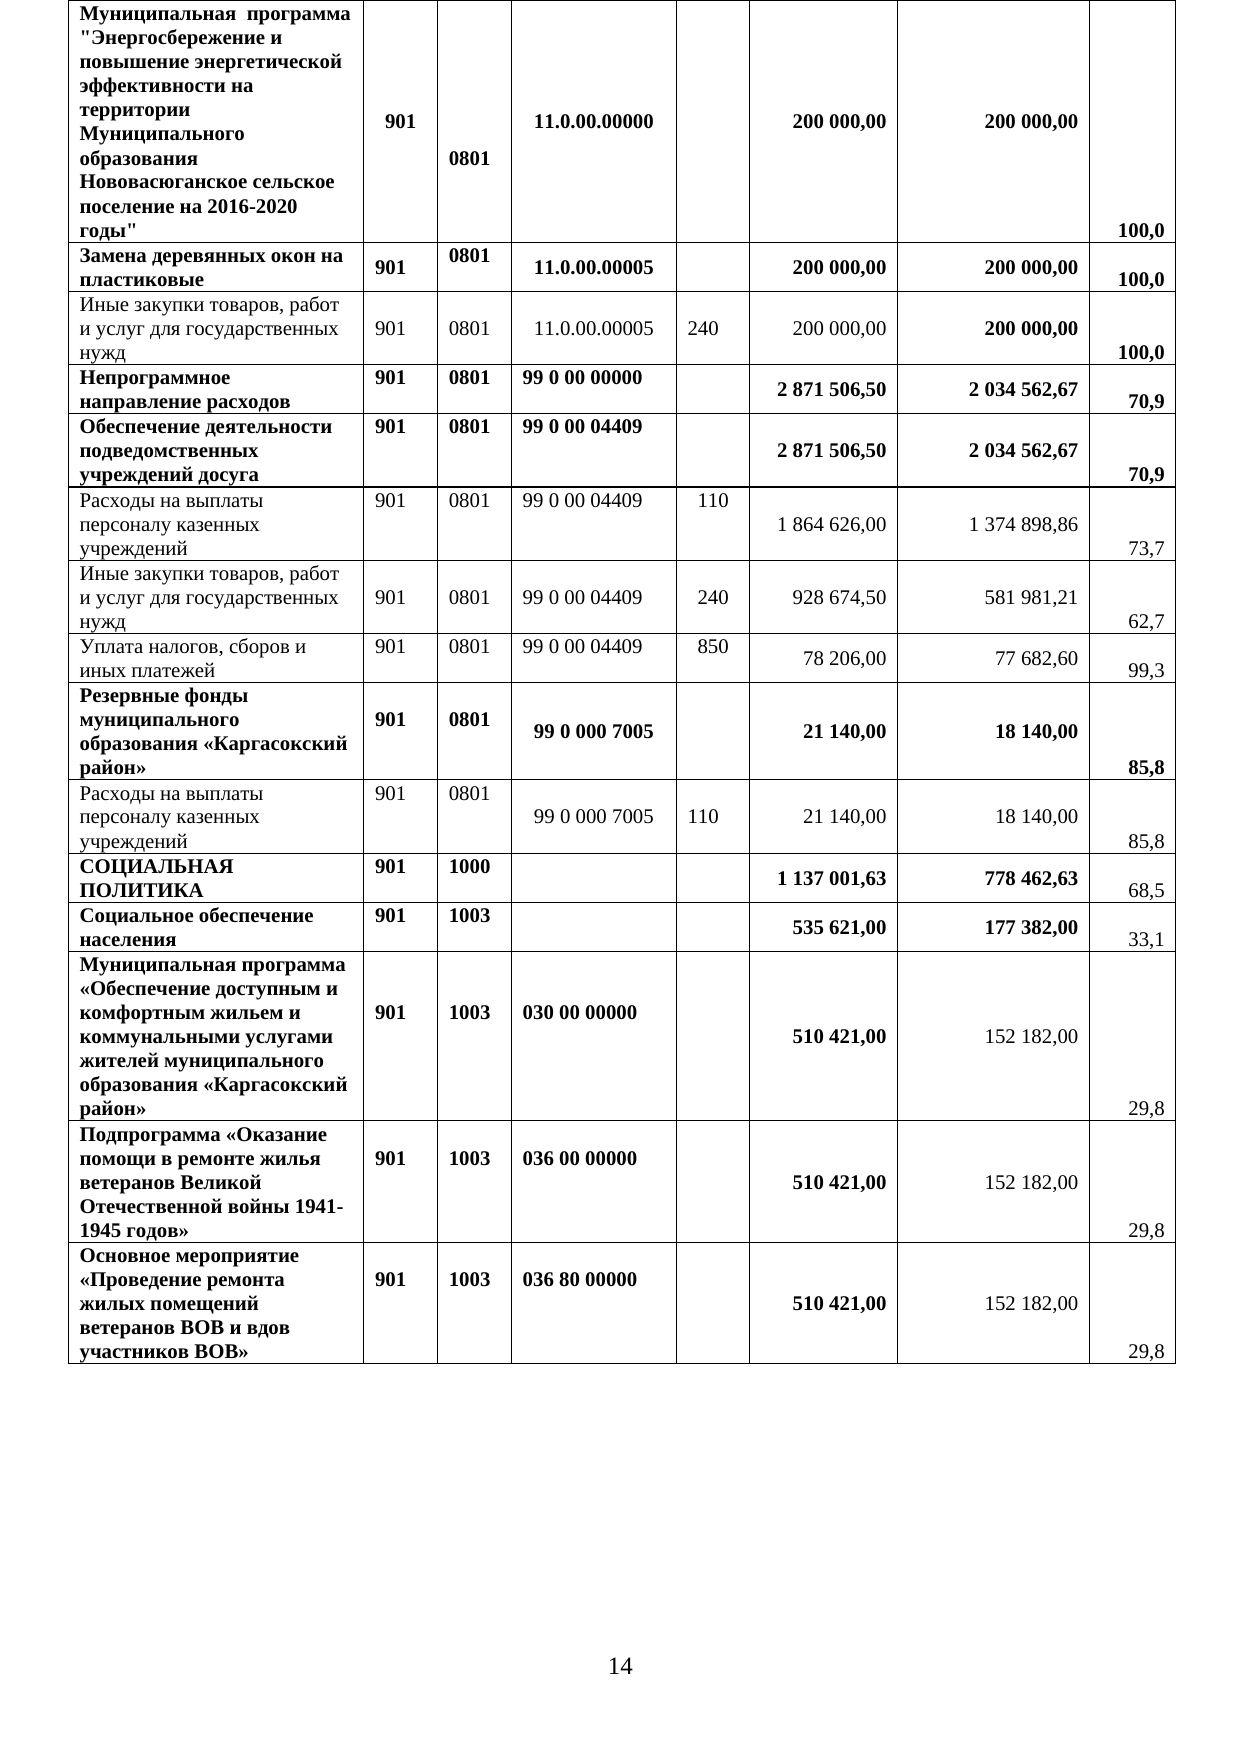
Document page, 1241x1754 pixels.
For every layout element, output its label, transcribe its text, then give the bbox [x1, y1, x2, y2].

table_cell 510 421,00 [750, 1121, 897, 1242]
table_cell 78 206,00 [750, 634, 897, 682]
table_cell 0801 [438, 488, 511, 560]
table_cell 0801 [438, 414, 511, 486]
table_cell 1 137 001,63 [750, 854, 897, 902]
table_cell 152 182,00 [898, 1121, 1089, 1242]
table_cell 110 [677, 780, 749, 853]
table_cell 99,3 [1090, 634, 1175, 682]
table_cell 29,8 [1090, 1243, 1175, 1363]
table_cell 901 [364, 561, 437, 633]
table_cell 0801 [438, 1, 511, 242]
table_cell 21 140,00 [750, 780, 897, 853]
table_cell 99 0 000 7005 [512, 780, 676, 853]
table_cell Обеспечение деятельности подведомственных учреждений досуга [69, 414, 363, 486]
table_cell 73,7 [1090, 488, 1175, 560]
table_cell 0801 [438, 683, 511, 779]
table_cell [677, 1, 749, 242]
table_cell [677, 243, 749, 291]
table_cell 901 [364, 365, 437, 413]
table_cell 901 [364, 488, 437, 560]
table_cell 33,1 [1090, 903, 1175, 951]
table_cell 99 0 00 04409 [512, 561, 676, 633]
table_cell 901 [364, 952, 437, 1120]
table_cell Расходы на выплаты персоналу казенных учреждений [69, 780, 363, 853]
table_cell 177 382,00 [898, 903, 1089, 951]
table_cell 2 871 506,50 [750, 365, 897, 413]
table_cell 036 80 00000 [512, 1243, 676, 1363]
table_cell 0801 [438, 365, 511, 413]
table_cell 68,5 [1090, 854, 1175, 902]
table_cell 0801 [438, 561, 511, 633]
table_cell 152 182,00 [898, 952, 1089, 1120]
table_cell Муниципальная программа «Обеспечение доступным и комфортным жильем и коммунальными услугами жителей муниципального образования «Каргасокский район» [69, 952, 363, 1120]
table_cell 2 034 562,67 [898, 414, 1089, 486]
table_cell 18 140,00 [898, 683, 1089, 779]
table_cell 200 000,00 [898, 243, 1089, 291]
table_cell 99 0 00 00000 [512, 365, 676, 413]
table_cell [677, 683, 749, 779]
table_cell 100,0 [1090, 292, 1175, 364]
table_cell Основное мероприятие «Проведение ремонта жилых помещений ветеранов ВОВ и вдов участников ВОВ» [69, 1243, 363, 1363]
table_cell 0801 [438, 292, 511, 364]
table_cell 901 [364, 854, 437, 902]
table_cell Замена деревянных окон на пластиковые [69, 243, 363, 291]
table_cell 99 0 000 7005 [512, 683, 676, 779]
table_cell 901 [364, 634, 437, 682]
table_cell 1003 [438, 903, 511, 951]
table_cell 901 [364, 683, 437, 779]
table_cell Муниципальная программа "Энергосбережение и повышение энергетической эффективности на территории Муниципального образования Нововасюганское сельское поселение на 2016-2020 годы" [69, 1, 363, 242]
table_cell 901 [364, 292, 437, 364]
table_cell 99 0 00 04409 [512, 414, 676, 486]
table_cell Иные закупки товаров, работ и услуг для государственных нужд [69, 292, 363, 364]
table_cell 1003 [438, 1243, 511, 1363]
table_cell 11.0.00.00000 [512, 1, 676, 242]
table_cell 240 [677, 292, 749, 364]
table_cell 036 00 00000 [512, 1121, 676, 1242]
table_cell 1003 [438, 1121, 511, 1242]
table_cell 0801 [438, 243, 511, 291]
table_cell 100,0 [1090, 1, 1175, 242]
table_cell 200 000,00 [898, 1, 1089, 242]
table_cell 850 [677, 634, 749, 682]
table_cell Расходы на выплаты персоналу казенных учреждений [69, 488, 363, 560]
table_cell 510 421,00 [750, 1243, 897, 1363]
table_cell 85,8 [1090, 780, 1175, 853]
table_cell 928 674,50 [750, 561, 897, 633]
table_cell 21 140,00 [750, 683, 897, 779]
table_cell [677, 414, 749, 486]
table_cell 1 374 898,86 [898, 488, 1089, 560]
table_cell 29,8 [1090, 1121, 1175, 1242]
table_cell 70,9 [1090, 365, 1175, 413]
table_cell 2 034 562,67 [898, 365, 1089, 413]
table_cell 901 [364, 1243, 437, 1363]
table_cell 0801 [438, 780, 511, 853]
table_cell [677, 854, 749, 902]
table_cell СОЦИАЛЬНАЯ ПОЛИТИКА [69, 854, 363, 902]
table_cell 581 981,21 [898, 561, 1089, 633]
table_cell 70,9 [1090, 414, 1175, 486]
table_cell 030 00 00000 [512, 952, 676, 1120]
table_cell 901 [364, 243, 437, 291]
table_cell 901 [364, 414, 437, 486]
table_cell 99 0 00 04409 [512, 488, 676, 560]
table_cell 0801 [438, 634, 511, 682]
table_cell 901 [364, 780, 437, 853]
table_cell 1003 [438, 952, 511, 1120]
table_cell [677, 1243, 749, 1363]
table_cell [677, 903, 749, 951]
table_cell 99 0 00 04409 [512, 634, 676, 682]
table_cell 510 421,00 [750, 952, 897, 1120]
table_cell 200 000,00 [750, 292, 897, 364]
table_cell 11.0.00.00005 [512, 292, 676, 364]
table_cell 85,8 [1090, 683, 1175, 779]
table_cell 901 [364, 1, 437, 242]
table_cell Иные закупки товаров, работ и услуг для государственных нужд [69, 561, 363, 633]
table_cell 152 182,00 [898, 1243, 1089, 1363]
table_cell Уплата налогов, сборов и иных платежей [69, 634, 363, 682]
table_cell 110 [677, 488, 749, 560]
table_cell Подпрограмма «Оказание помощи в ремонте жилья ветеранов Великой Отечественной войны 1941-1945 годов» [69, 1121, 363, 1242]
table_cell [512, 903, 676, 951]
table_cell 11.0.00.00005 [512, 243, 676, 291]
table_cell 18 140,00 [898, 780, 1089, 853]
table_cell 200 000,00 [750, 1, 897, 242]
table_cell 240 [677, 561, 749, 633]
table_cell 2 871 506,50 [750, 414, 897, 486]
table_cell 535 621,00 [750, 903, 897, 951]
table_cell 1000 [438, 854, 511, 902]
table_cell 200 000,00 [898, 292, 1089, 364]
table_cell 100,0 [1090, 243, 1175, 291]
table_cell [677, 1121, 749, 1242]
table_cell 77 682,60 [898, 634, 1089, 682]
table_cell 200 000,00 [750, 243, 897, 291]
table_cell 778 462,63 [898, 854, 1089, 902]
table_cell 62,7 [1090, 561, 1175, 633]
table_cell [677, 952, 749, 1120]
table_cell [512, 854, 676, 902]
table_cell 29,8 [1090, 952, 1175, 1120]
table_cell 1 864 626,00 [750, 488, 897, 560]
table_cell 901 [364, 903, 437, 951]
table_cell Социальное обеспечение населения [69, 903, 363, 951]
table_cell Непрограммное направление расходов [69, 365, 363, 413]
table_cell [677, 365, 749, 413]
table_cell Резервные фонды муниципального образования «Каргасокский район» [69, 683, 363, 779]
table_cell 901 [364, 1121, 437, 1242]
